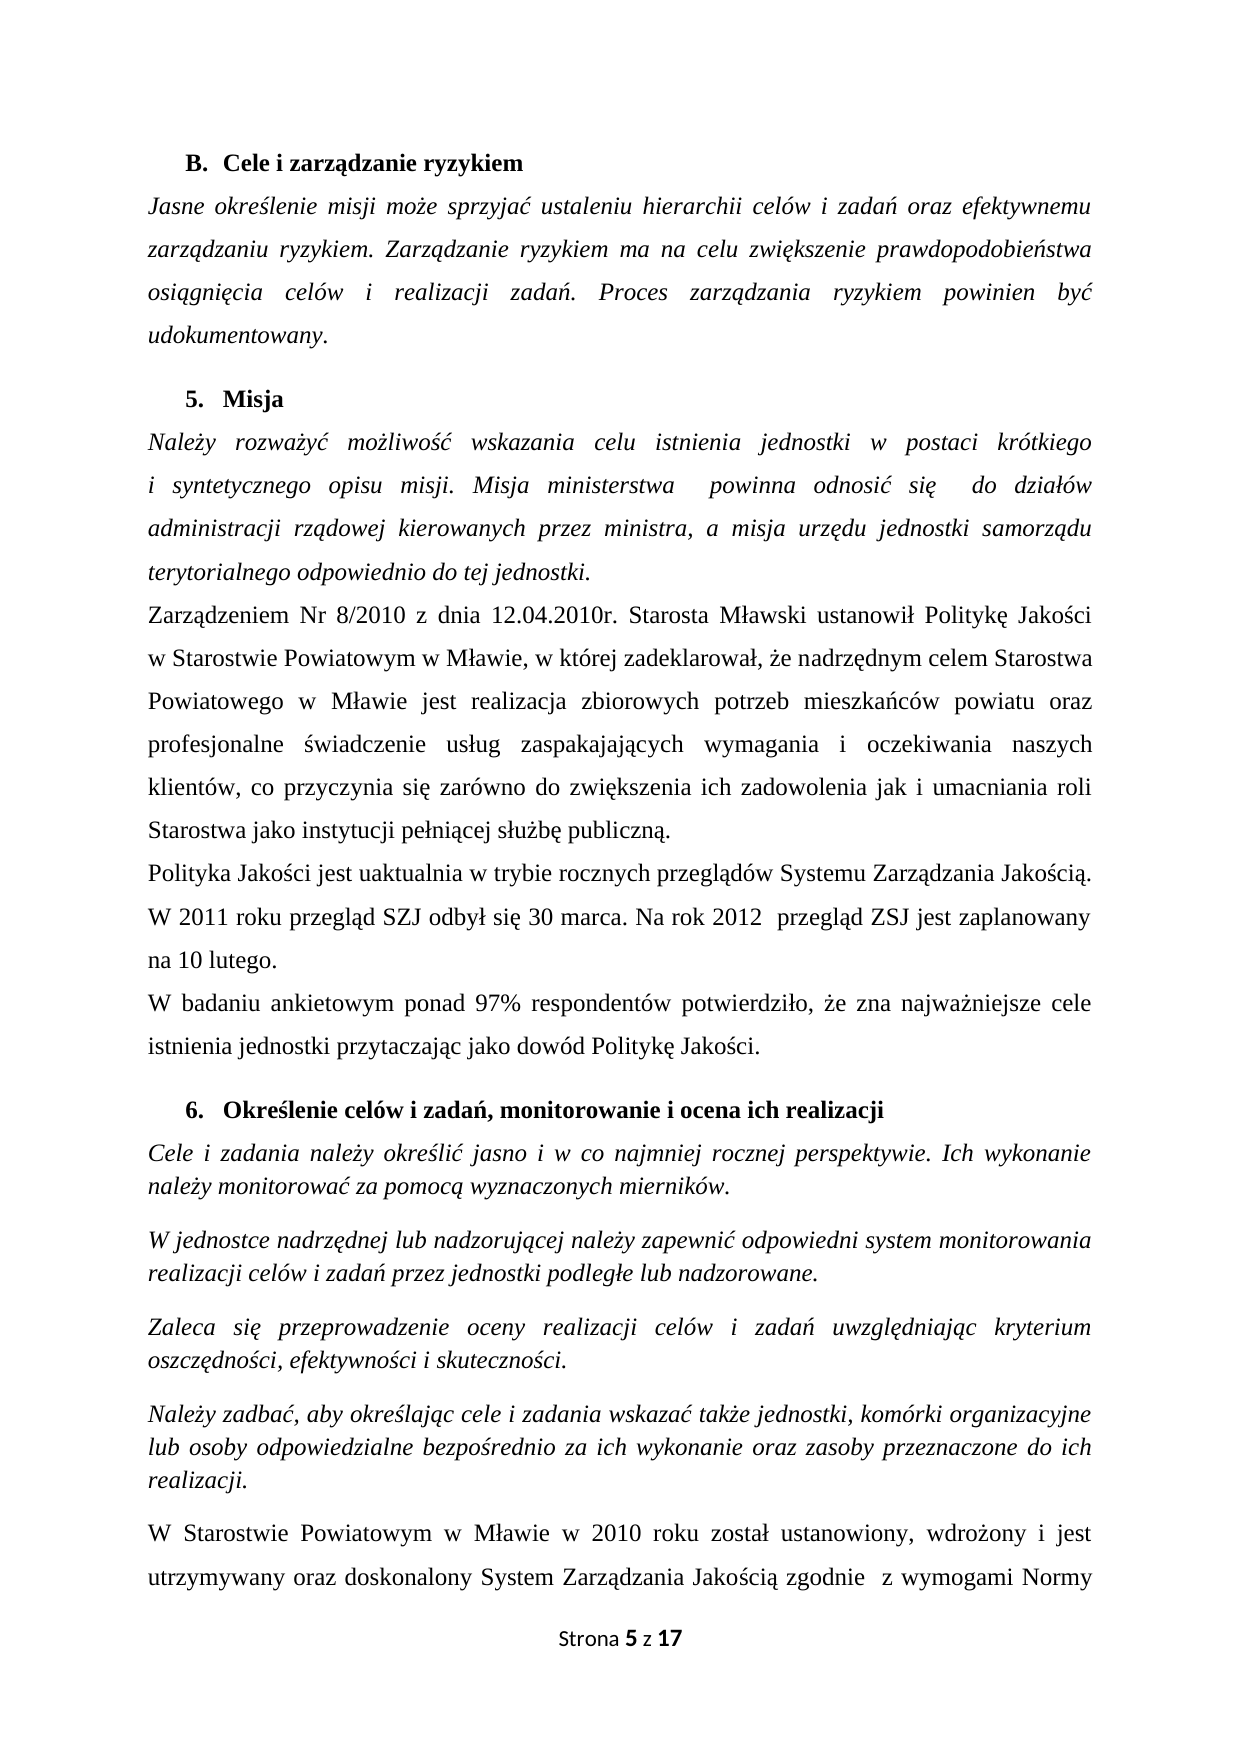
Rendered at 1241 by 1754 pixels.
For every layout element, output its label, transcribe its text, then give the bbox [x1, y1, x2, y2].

text Jasne określenie misji może sprzyjać ustaleniu hierarchii celów i zadań oraz efektywnemu zarządzaniu ryzykiem. Zarządzanie ryzykiem ma na celu zwiększenie prawdopodobieństwa osiągnięcia celów i realizacji zadań. Proces zarządzania ryzykiem powinien być udokumentowany. [148, 191, 1093, 349]
text W jednostce nadrzędnej lub nadzorującej należy zapewnić odpowiedni system monitorowania realizacji celów i zadań przez jednostki podległe lub nadzorowane. [148, 1225, 1093, 1287]
text Zarządzeniem Nr 8/2010 z dnia 12.04.2010r. Starosta Mławski ustanowił Politykę Jakości w Starostwie Powiatowym w Mławie, w której zadeklarował, że nadrzędnym celem Starostwa Powiatowego w Mławie jest realizacja zbiorowych potrzeb mieszkańców powiatu oraz profesjonalne świadczenie usług zaspakajających wymagania i oczekiwania naszych klientów, co przyczynia się zarówno do zwiększenia ich zadowolenia jak i umacniania roli Starostwa jako instytucji pełniącej służbę publiczną. [148, 600, 1093, 844]
list Misja [185, 384, 1093, 413]
text Należy zadbać, aby określając cele i zadania wskazać także jednostki, komórki organizacyjne lub osoby odpowiedzialne bezpośrednio za ich wykonanie oraz zasoby przeznaczone do ich realizacji. [148, 1399, 1093, 1493]
text Polityka Jakości jest uaktualnia w trybie rocznych przeglądów Systemu Zarządzania Jakością. W 2011 roku przegląd SZJ odbył się 30 marca. Na rok 2012 przegląd ZSJ jest zaplanowany na 10 lutego. [148, 858, 1093, 973]
text W badaniu ankietowym ponad 97% respondentów potwierdziło, że zna najważniejsze cele istnienia jednostki przytaczając jako dowód Politykę Jakości. [148, 988, 1093, 1060]
text Należy rozważyć możliwość wskazania celu istnienia jednostki w postaci krótkiego i syntetycznego opisu misji. Misja ministerstwa powinna odnosić się do działów administracji rządowej kierowanych przez ministra, a misja urzędu jednostki samorządu terytorialnego odpowiednio do tej jednostki. [148, 427, 1093, 585]
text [148, 1518, 1093, 1590]
list Określenie celów i zadań, monitorowanie i ocena ich realizacji [185, 1095, 1093, 1124]
list Cele i zarządzanie ryzykiem [185, 148, 1093, 176]
text Cele i zadania należy określić jasno i w co najmniej rocznej perspektywie. Ich wykonanie należy monitorować za pomocą wyznaczonych mierników. [148, 1138, 1093, 1200]
text Zaleca się przeprowadzenie oceny realizacji celów i zadań uwzględniając kryterium oszczędności, efektywności i skuteczności. [148, 1312, 1093, 1373]
